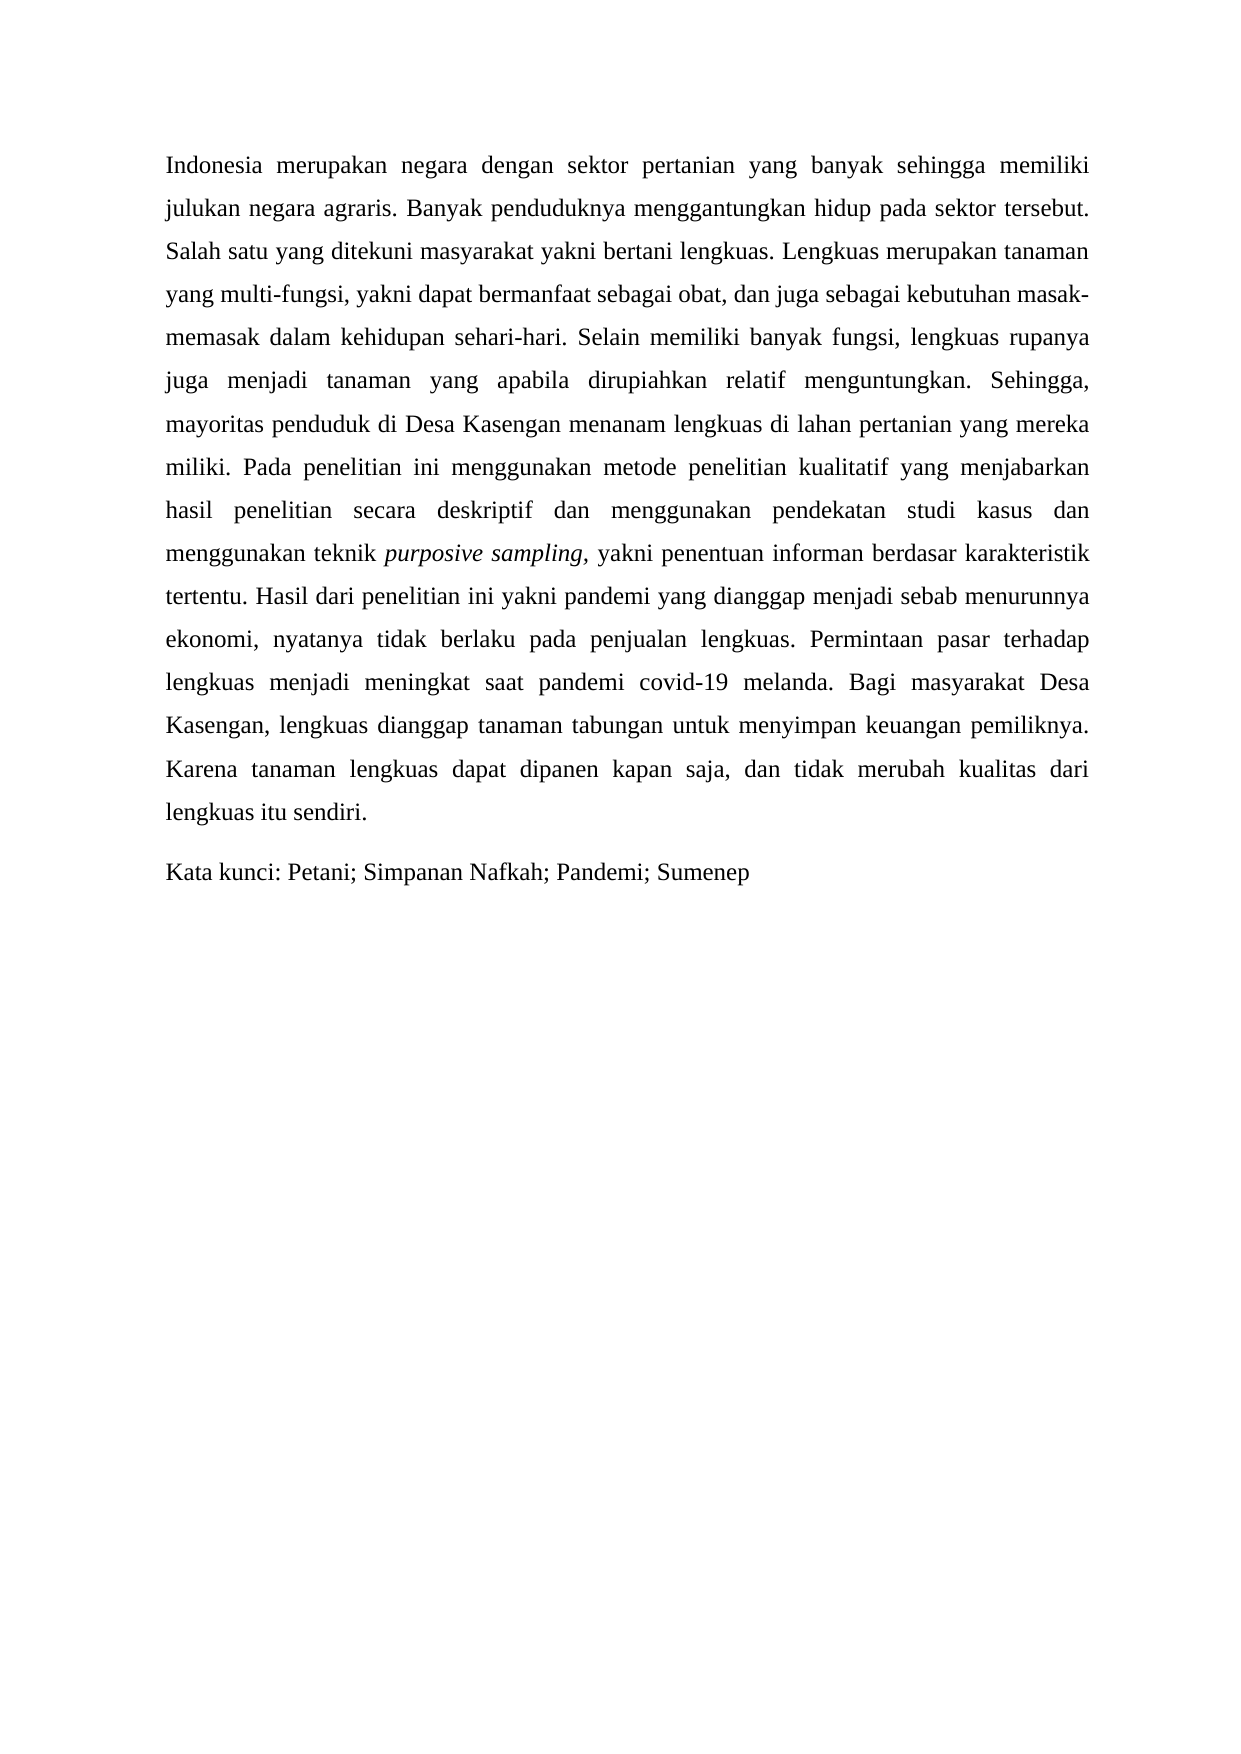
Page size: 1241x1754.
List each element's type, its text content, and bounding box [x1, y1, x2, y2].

text Kata kunci: Petani; Simpanan Nafkah; Pandemi; Sumenep [165, 857, 1090, 885]
text Indonesia merupakan negara dengan sektor pertanian yang banyak sehingga memiliki julukan negara agraris. Banyak penduduknya menggantungkan hidup pada sektor tersebut. Salah satu yang ditekuni masyarakat yakni bertani lengkuas. Lengkuas merupakan tanaman yang multi-fungsi, yakni dapat bermanfaat sebagai obat, dan juga sebagai kebutuhan masak-memasak dalam kehidupan sehari-hari. Selain memiliki banyak fungsi, lengkuas rupanya juga menjadi tanaman yang apabila dirupiahkan relatif menguntungkan. Sehingga, mayoritas penduduk di Desa Kasengan menanam lengkuas di lahan pertanian yang mereka miliki. Pada penelitian ini menggunakan metode penelitian kualitatif yang menjabarkan hasil penelitian secara deskriptif dan menggunakan pendekatan studi kasus dan menggunakan teknik purposive sampling, yakni penentuan informan berdasar karakteristik tertentu. Hasil dari penelitian ini yakni pandemi yang dianggap menjadi sebab menurunnya ekonomi, nyatanya tidak berlaku pada penjualan lengkuas. Permintaan pasar terhadap lengkuas menjadi meningkat saat pandemi covid-19 melanda. Bagi masyarakat Desa Kasengan, lengkuas dianggap tanaman tabungan untuk menyimpan keuangan pemiliknya. Karena tanaman lengkuas dapat dipanen kapan saja, dan tidak merubah kualitas dari lengkuas itu sendiri. [165, 150, 1090, 826]
